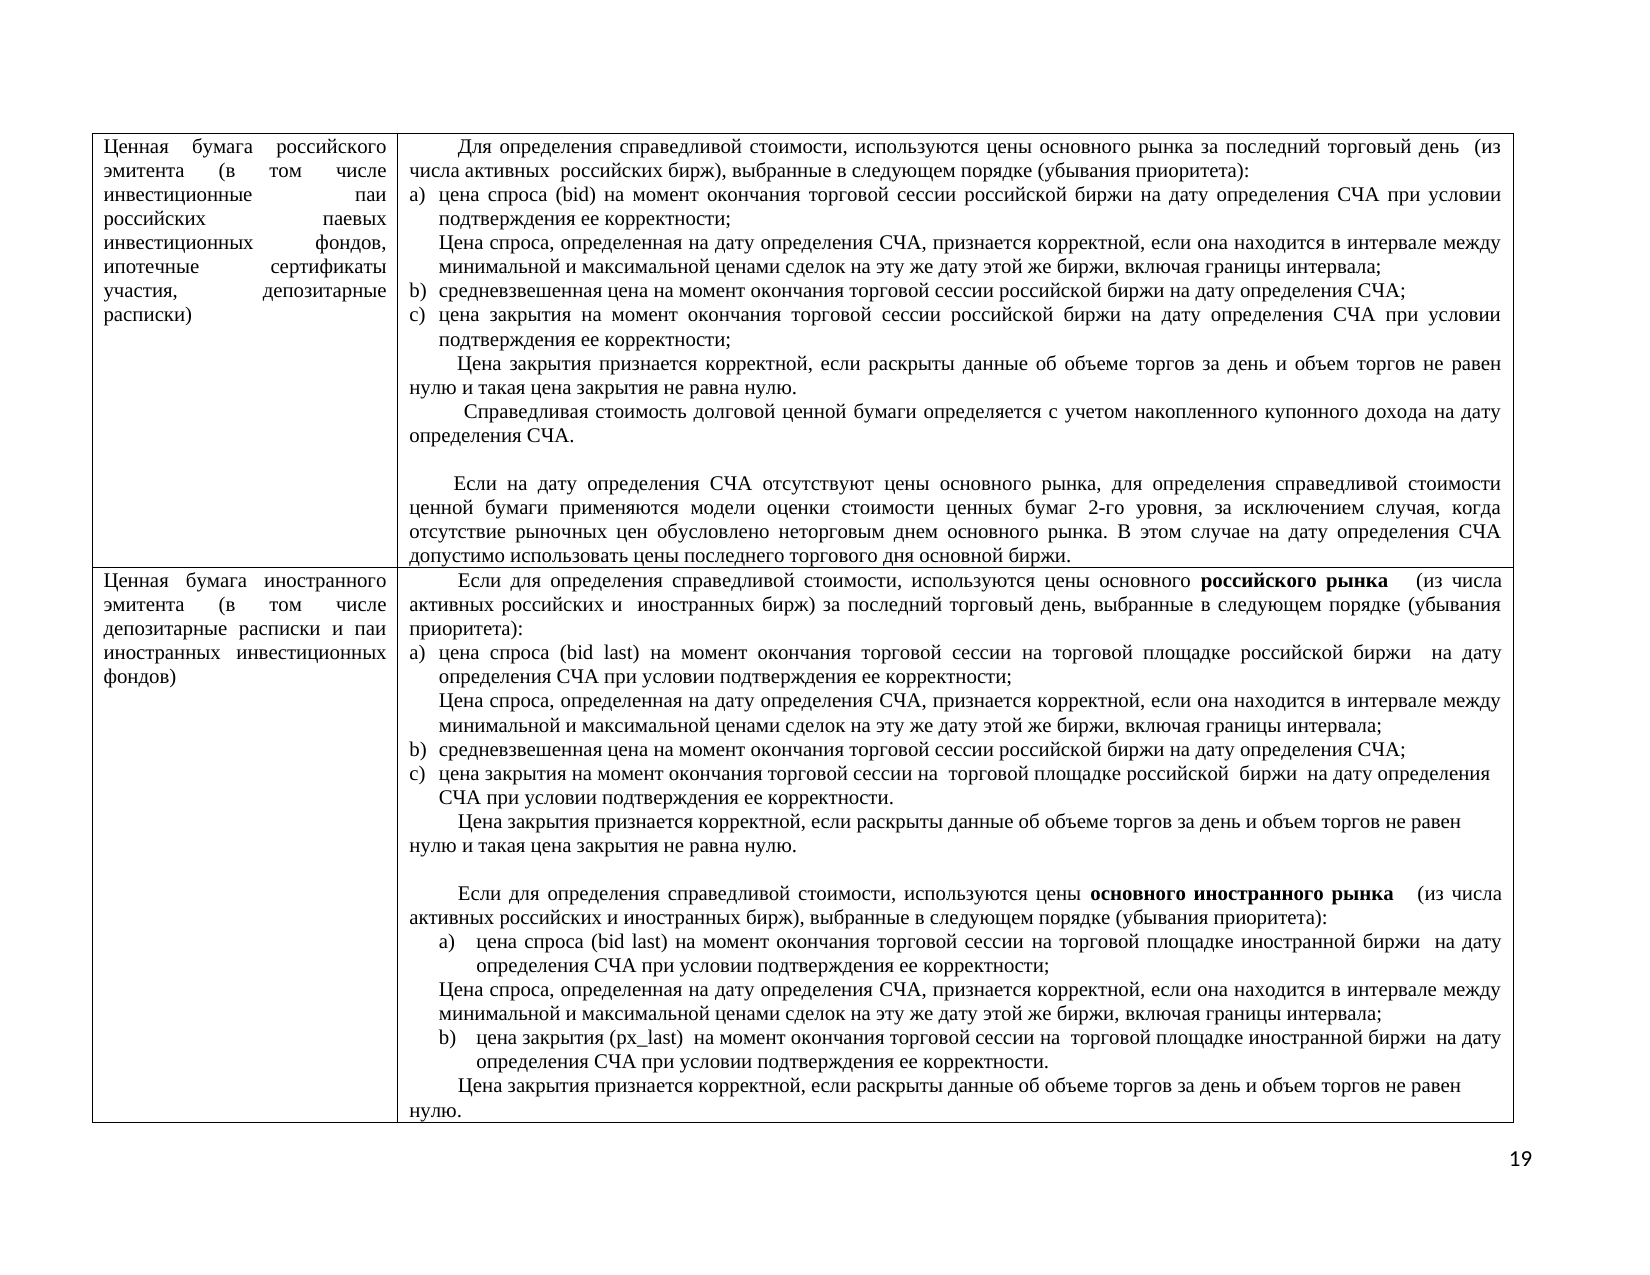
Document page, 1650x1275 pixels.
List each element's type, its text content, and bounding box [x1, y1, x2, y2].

table_cell Ценная бумага российского эмитента (в том числе инвестиционные паи российских паевых инвестиционных фондов, ипотечные сертификаты участия, депозитарные расписки) [93, 134, 397, 567]
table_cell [93, 568, 397, 1122]
table_cell Для определения справедливой стоимости, используются цены основного рынка за последний торговый день (из числа активных российских бирж), выбранные в следующем порядке (убывания приоритета): цена спроса (bid) на момент окончания торговой сессии российской биржи на дату определения СЧА при условии подтверждения ее корректности; Цена спроса, определенная на дату определения СЧА, признается корректной, если она находится в интервале между минимальной и максимальной ценами сделок на эту же дату этой же биржи, включая границы интервала; средневзвешенная цена на момент окончания торговой сессии российской биржи на дату определения СЧА; цена закрытия на момент окончания торговой сессии российской биржи на дату определения СЧА при условии подтверждения ее корректности; Цена закрытия признается корректной, если раскрыты данные об объеме торгов за день и объем торгов не равен нулю и такая цена закрытия не равна нулю. Справедливая стоимость долговой ценной бумаги определяется с учетом накопленного купонного дохода на дату определения СЧА. Если на дату определения СЧА отсутствуют цены основного рынка, для определения справедливой стоимости ценной бумаги применяются модели оценки стоимости ценных бумаг 2-го уровня, за исключением случая, когда отсутствие рыночных цен обусловлено неторговым днем основного рынка. В этом случае на дату определения СЧА допустимо использовать цены последнего торгового дня основной биржи. [398, 134, 1513, 567]
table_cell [398, 568, 1513, 1122]
